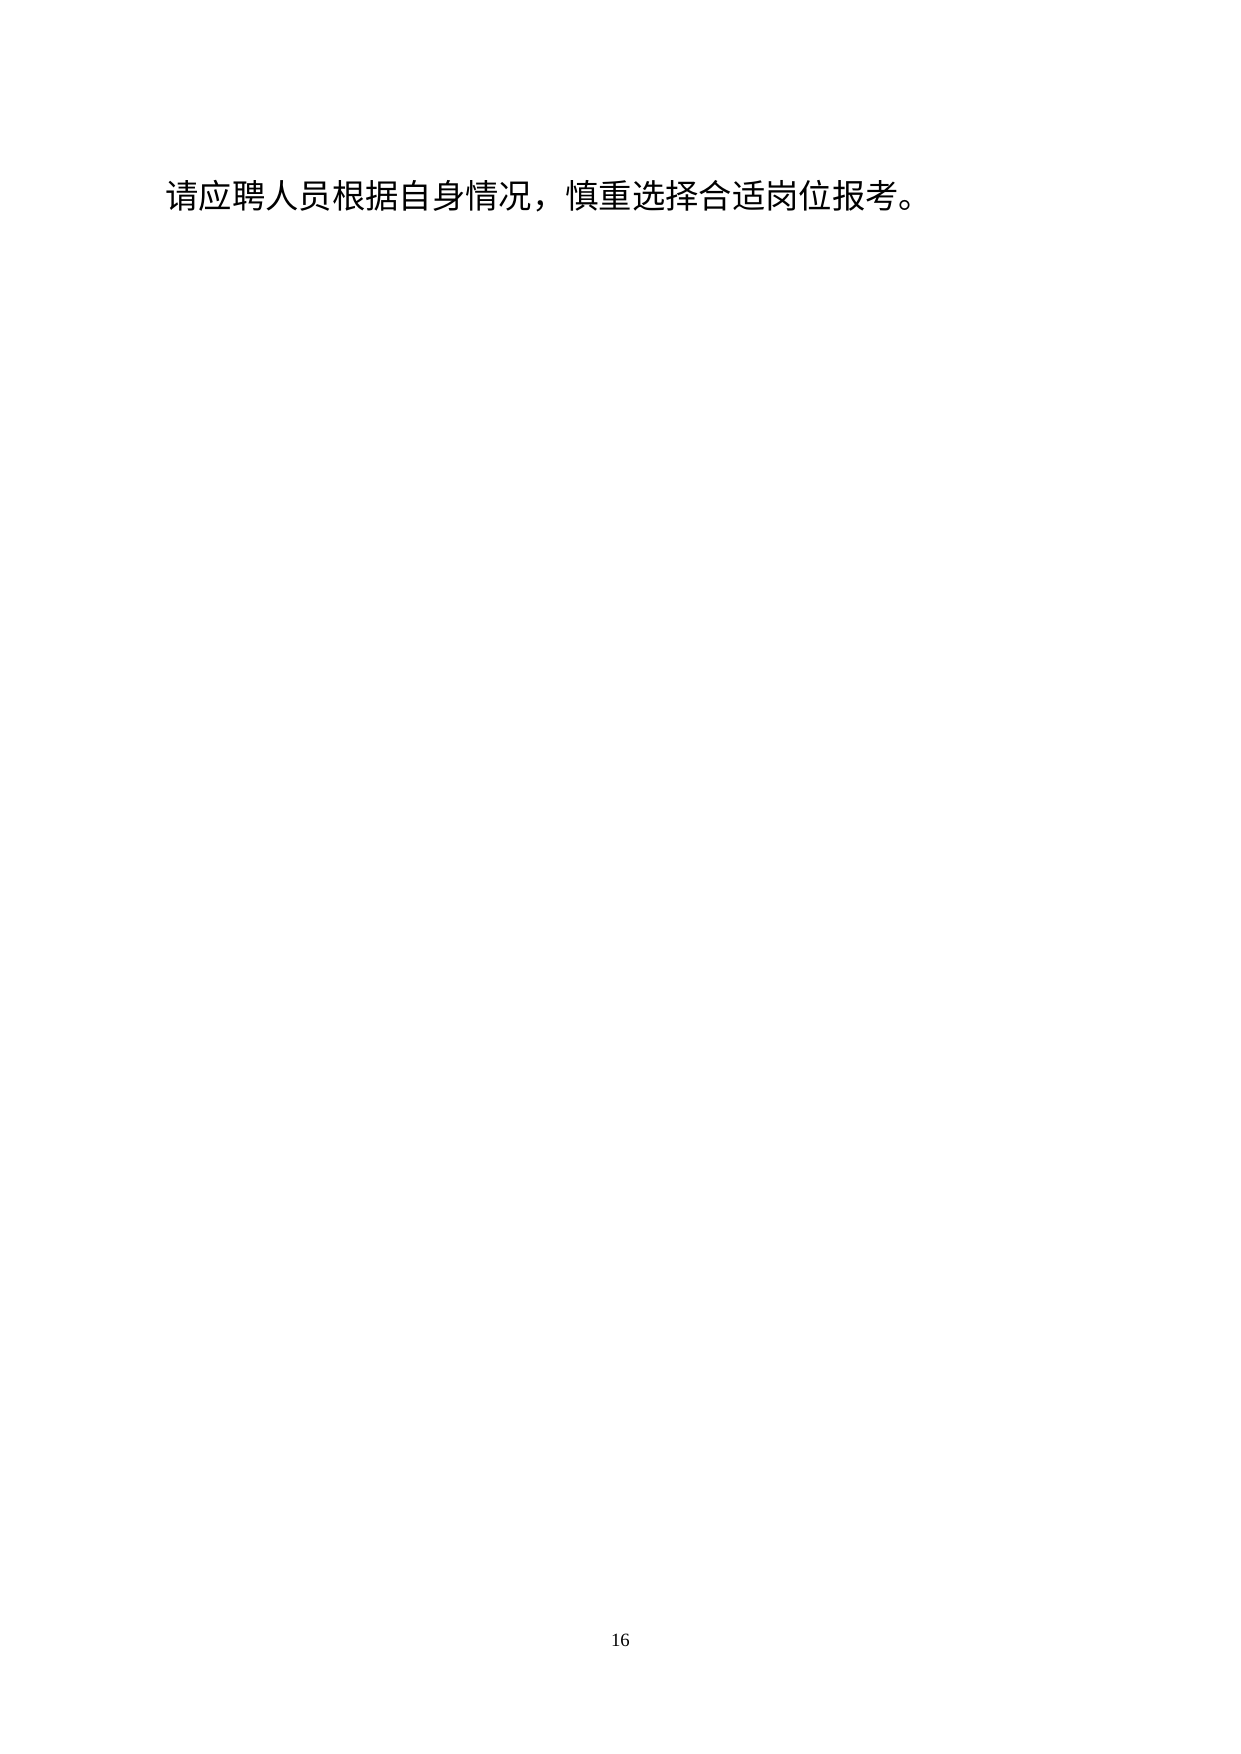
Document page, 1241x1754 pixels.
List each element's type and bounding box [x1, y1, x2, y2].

text [165, 162, 1075, 227]
